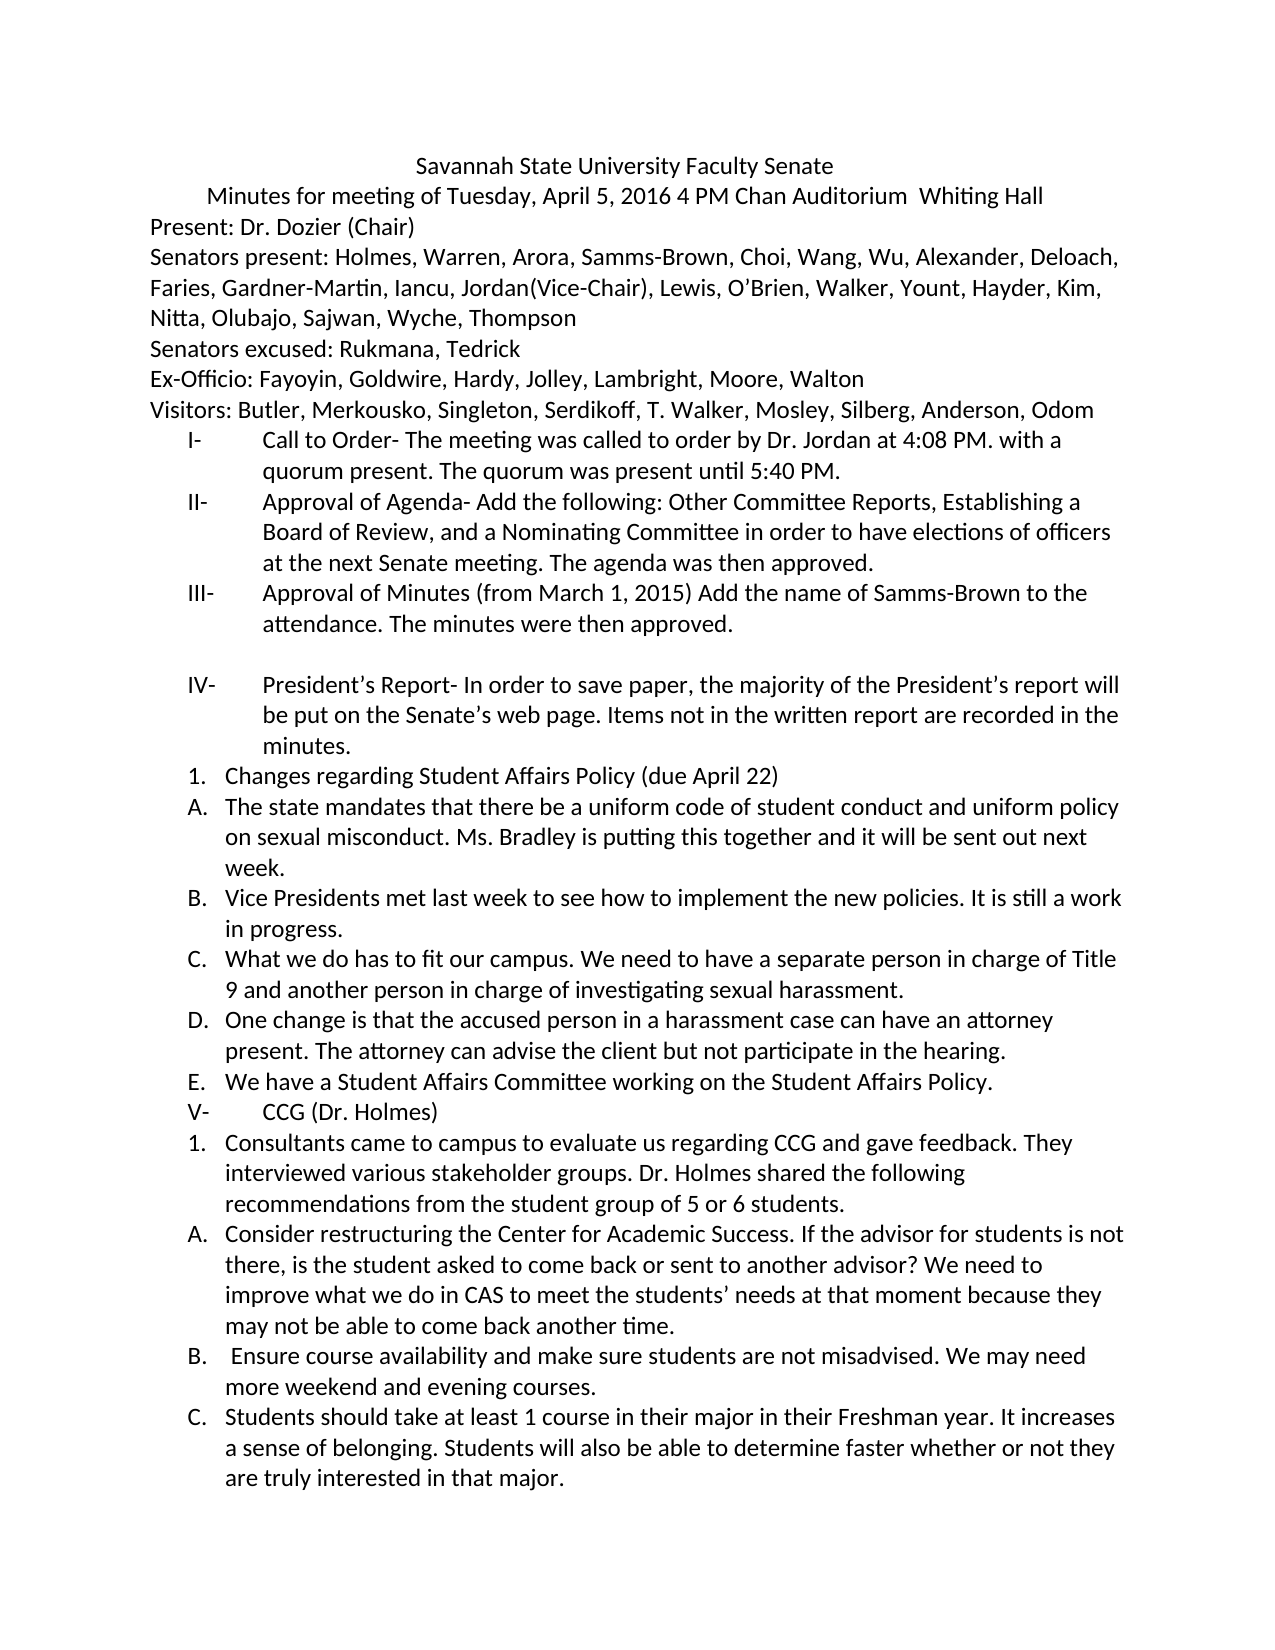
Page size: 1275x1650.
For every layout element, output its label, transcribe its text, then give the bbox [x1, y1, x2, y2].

text Savannah State University Faculty Senate [150, 150, 1125, 181]
list Changes regarding Student Affairs Policy (due April 22) [187, 760, 1125, 791]
text Minutes for meeting of Tuesday, April 5, 2016 4 PM Chan Auditorium Whiting Hall [150, 181, 1125, 211]
list One change is that the accused person in a harassment case can have an attorney present. The attorney can advise the client but not participate in the hearing. [187, 1004, 1125, 1066]
list The state mandates that there be a uniform code of student conduct and uniform policy on sexual misconduct. Ms. Bradley is putting this together and it will be sent out next week. [187, 791, 1125, 882]
text Present: Dr. Dozier (Chair) [150, 211, 1125, 242]
list Ensure course availability and make sure students are not misadvised. We may need more weekend and evening courses. [187, 1340, 1125, 1401]
text Visitors: Butler, Merkousko, Singleton, Serdikoff, T. Walker, Mosley, Silberg, Anderson, Odom [150, 394, 1125, 425]
list Students should take at least 1 course in their major in their Freshman year. It increases a sense of belonging. Students will also be able to determine faster whether or not they are truly interested in that major. [187, 1401, 1125, 1493]
list Approval of Minutes (from March 1, 2015) Add the name of Samms-Brown to the attendance. The minutes were then approved. [187, 577, 1125, 638]
list We have a Student Affairs Committee working on the Student Affairs Policy. [187, 1066, 1125, 1096]
list Call to Order- The meeting was called to order by Dr. Jordan at 4:08 PM. with a quorum present. The quorum was present until 5:40 PM. [187, 425, 1125, 486]
text Senators present: Holmes, Warren, Arora, Samms-Brown, Choi, Wang, Wu, Alexander, Deloach, Faries, Gardner-Martin, Iancu, Jordan(Vice-Chair), Lewis, O’Brien, Walker, Yount, Hayder, Kim, Nitta, Olubajo, Sajwan, Wyche, Thompson [150, 242, 1125, 333]
text Senators excused: Rukmana, Tedrick [150, 333, 1125, 364]
list CCG (Dr. Holmes) [187, 1096, 1125, 1127]
list Approval of Agenda- Add the following: Other Committee Reports, Establishing a Board of Review, and a Nominating Committee in order to have elections of officers at the next Senate meeting. The agenda was then approved. [187, 486, 1125, 577]
list What we do has to fit our campus. We need to have a separate person in charge of Title 9 and another person in charge of investigating sexual harassment. [187, 943, 1125, 1004]
list President’s Report- In order to save paper, the majority of the President’s report will be put on the Senate’s web page. Items not in the written report are recorded in the minutes. [187, 669, 1125, 760]
list Consultants came to campus to evaluate us regarding CCG and gave feedback. They interviewed various stakeholder groups. Dr. Holmes shared the following recommendations from the student group of 5 or 6 students. [187, 1127, 1125, 1218]
list Consider restructuring the Center for Academic Success. If the advisor for students is not there, is the student asked to come back or sent to another advisor? We need to improve what we do in CAS to meet the students’ needs at that moment because they may not be able to come back another time. [187, 1218, 1125, 1340]
text Ex-Officio: Fayoyin, Goldwire, Hardy, Jolley, Lambright, Moore, Walton [150, 364, 1125, 394]
list Vice Presidents met last week to see how to implement the new policies. It is still a work in progress. [187, 882, 1125, 943]
